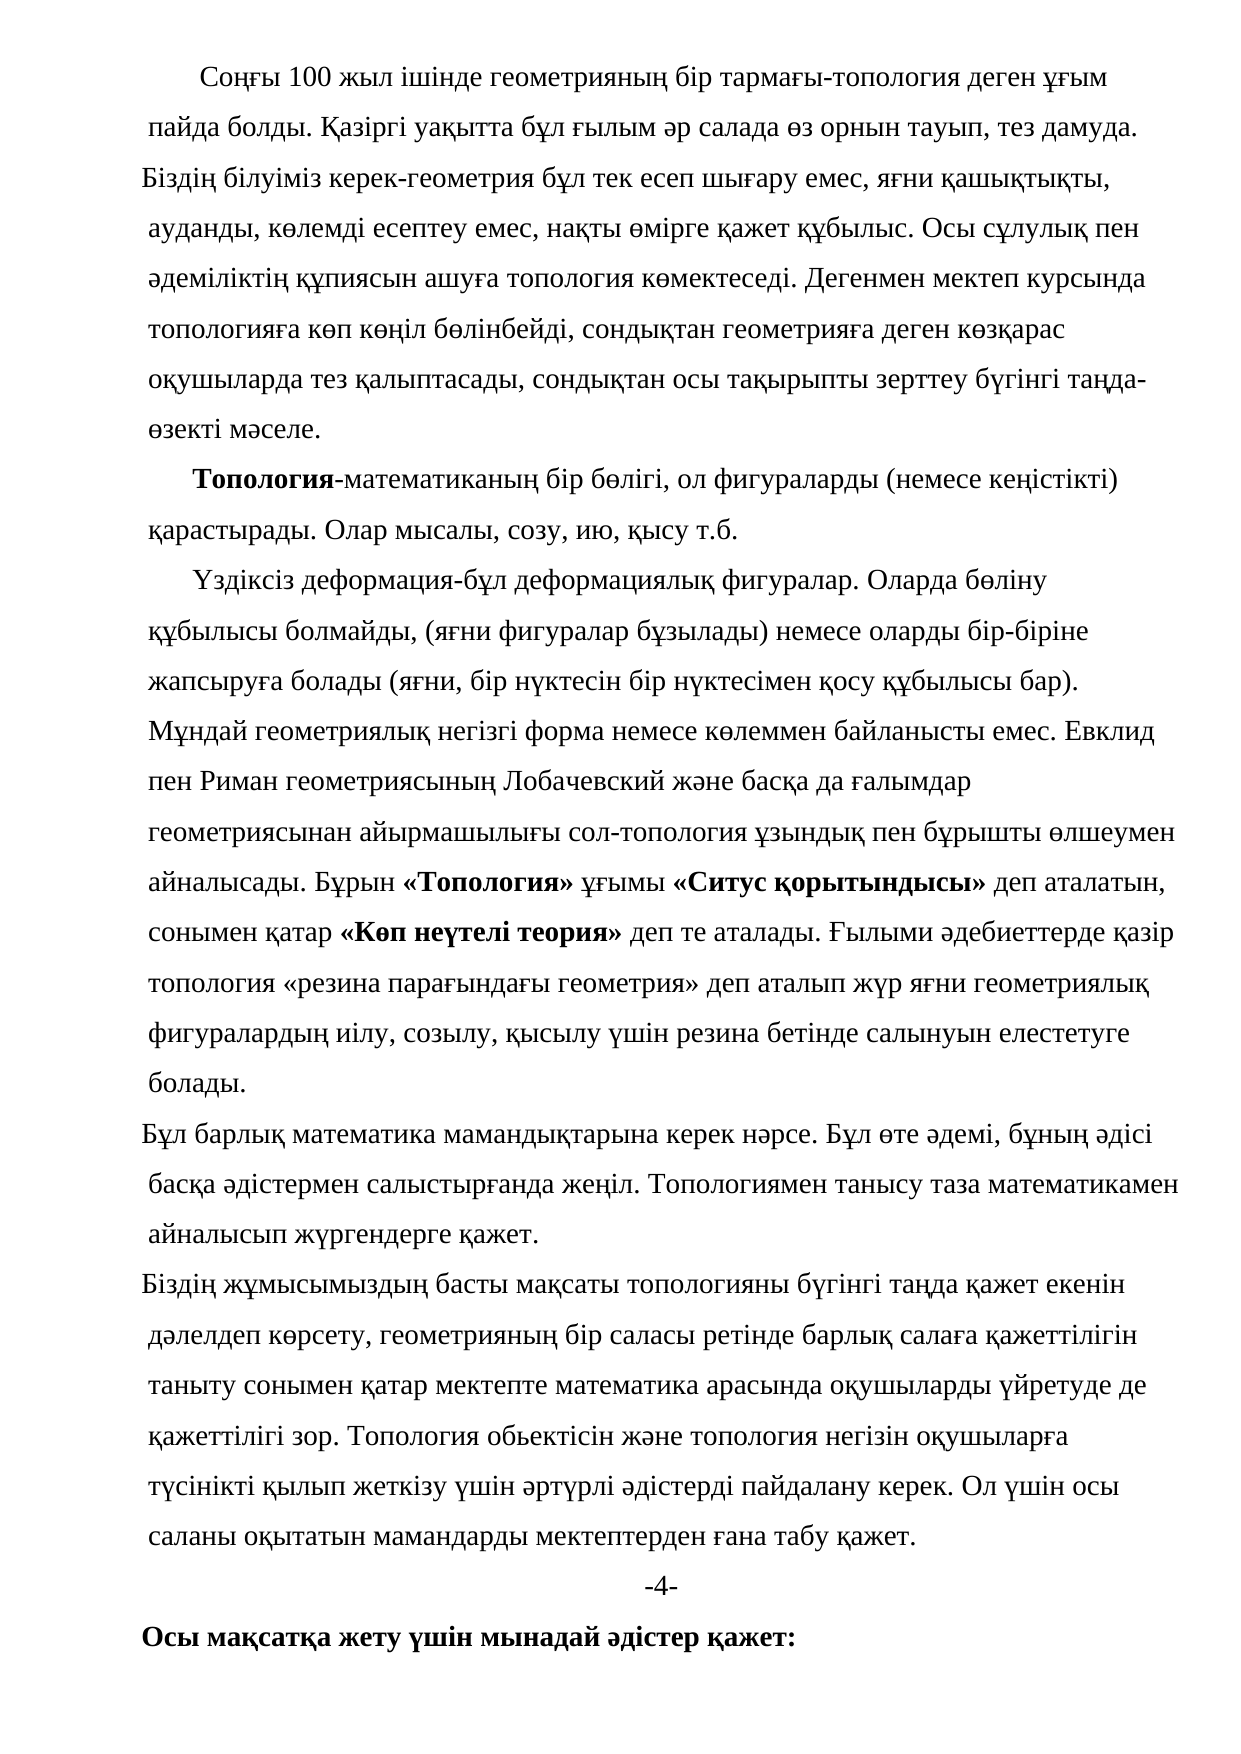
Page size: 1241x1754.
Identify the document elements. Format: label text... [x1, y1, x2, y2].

text Соңғы 100 жыл ішінде геометрияның бір тармағы-топология деген ұғым пайда болды. Қазіргі уақытта бұл ғылым әр салада өз орнын тауып, тез дамуда. [141, 59, 1181, 143]
text -4- [141, 1568, 1181, 1602]
text Біздің жұмысымыздың басты мақсаты топологияны бүгінгі таңда қажет екенін дәлелдеп көрсету, геометрияның бір саласы ретінде барлық салаға қажеттілігін таныту сонымен қатар мектепте математика арасында оқушыларды үйретуде де қажеттілігі зор. Топология обьектісін және топология негізін оқушыларға түсінікті қылып жеткізу үшін әртүрлі әдістерді пайдалану керек. Ол үшін осы саланы оқытатын мамандарды мектептерден ғана табу қажет. [141, 1267, 1181, 1552]
text Топология-математиканың бір бөлігі, ол фигураларды (немесе кеңістікті) қарастырады. Олар мысалы, созу, ию, қысу т.б. [141, 462, 1181, 546]
text Бұл барлық математика мамандықтарына керек нәрсе. Бұл өте әдемі, бұның әдісі басқа әдістермен салыстырғанда жеңіл. Топологиямен танысу таза математикамен айналысып жүргендерге қажет. [141, 1116, 1181, 1250]
text Осы мақсатқа жету үшін мынадай әдістер қажет: [141, 1619, 1181, 1652]
text Біздің білуіміз керек-геометрия бұл тек есеп шығару емес, яғни қашықтықты, ауданды, көлемді есептеу емес, нақты өмірге қажет құбылыс. Осы сұлулық пен әдеміліктің құпиясын ашуға топология көмектеседі. Дегенмен мектеп курсында топологияға көп көңіл бөлінбейді, сондықтан геометрияға деген көзқарас оқушыларда тез қалыптасады, сондықтан осы тақырыпты зерттеу бүгінгі таңда-өзекті мәселе. [141, 160, 1181, 445]
text Үздіксіз деформация-бұл деформациялық фигуралар. Оларда бөліну құбылысы болмайды, (яғни фигуралар бұзылады) немесе оларды бір-біріне жапсыруға болады (яғни, бір нүктесін бір нүктесімен қосу құбылысы бар). Мұндай геометриялық негізгі форма немесе көлеммен байланысты емес. Евклид пен Риман геометриясының Лобачевский және басқа да ғалымдар геометриясынан айырмашылығы сол-топология ұзындық пен бұрышты өлшеумен айналысады. Бұрын «Топология» ұғымы «Ситус қорытындысы» деп аталатын, сонымен қатар «Көп неүтелі теория» деп те аталады. Ғылыми әдебиеттерде қазір топология «резина парағындағы геометрия» деп аталып жүр яғни геометриялық фигуралардың иілу, созылу, қысылу үшін резина бетінде салынуын елестетуге болады. [141, 562, 1181, 1099]
